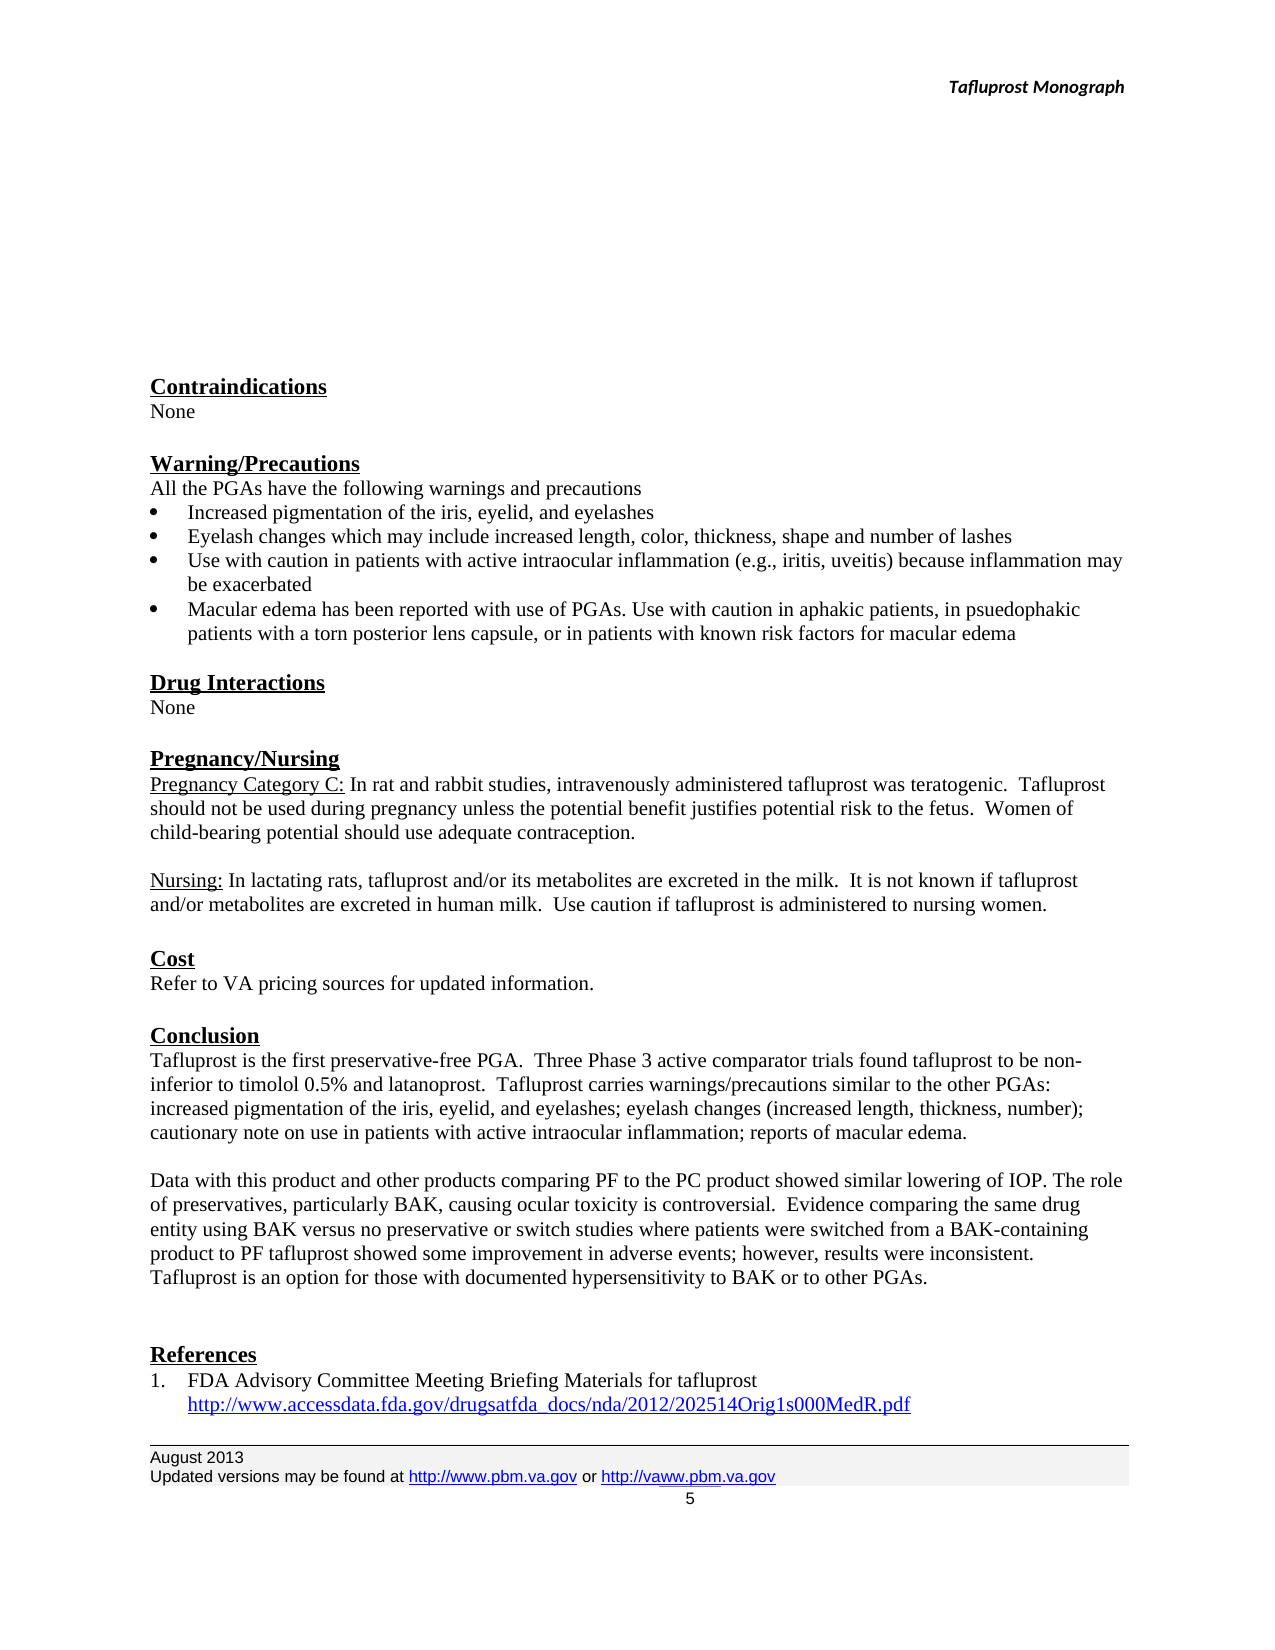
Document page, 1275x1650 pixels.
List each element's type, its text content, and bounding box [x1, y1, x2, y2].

text None [150, 399, 1125, 423]
text Warning/Precautions [150, 450, 1125, 476]
text References [150, 1341, 1125, 1368]
text Tafluprost is the first preservative-free PGA. Three Phase 3 active comparator trials found tafluprost to be non-inferior to timolol 0.5% and latanoprost. Tafluprost carries warnings/precautions similar to the other PGAs: increased pigmentation of the iris, eyelid, and eyelashes; eyelash changes (increased length, thickness, number); cautionary note on use in patients with active intraocular inflammation; reports of macular edema. [150, 1048, 1125, 1144]
text Cost [150, 945, 1125, 971]
text All the PGAs have the following warnings and precautions [150, 476, 1125, 500]
text Drug Interactions [150, 669, 1125, 695]
list Use with caution in patients with active intraocular inflammation (e.g., iritis, uveitis) because inflammation may be exacerbated [150, 548, 1125, 596]
text Conclusion [150, 1022, 1125, 1048]
text None [150, 695, 1125, 719]
text Contraindications [150, 373, 1125, 399]
text Pregnancy Category C: In rat and rabbit studies, intravenously administered tafluprost was teratogenic. Tafluprost should not be used during pregnancy unless the potential benefit justifies potential risk to the fetus. Women of child-bearing potential should use adequate contraception. [150, 772, 1125, 844]
list Macular edema has been reported with use of PGAs. Use with caution in aphakic patients, in psuedophakic patients with a torn posterior lens capsule, or in patients with known risk factors for macular edema [150, 596, 1125, 644]
list Eyelash changes which may include increased length, color, thickness, shape and number of lashes [150, 524, 1125, 548]
list Increased pigmentation of the iris, eyelid, and eyelashes [150, 500, 1125, 524]
text Nursing: In lactating rats, tafluprost and/or its metabolites are excreted in the milk. It is not known if tafluprost and/or metabolites are excreted in human milk. Use caution if tafluprost is administered to nursing women. [150, 868, 1125, 916]
text Data with this product and other products comparing PF to the PC product showed similar lowering of IOP. The role of preservatives, particularly BAK, causing ocular toxicity is controversial. Evidence comparing the same drug entity using BAK versus no preservative or switch studies where patients were switched from a BAK-containing product to PF tafluprost showed some improvement in adverse events; however, results were inconsistent. Tafluprost is an option for those with documented hypersensitivity to BAK or to other PGAs. [150, 1168, 1125, 1289]
text Refer to VA pricing sources for updated information. [150, 971, 1125, 995]
list FDA Advisory Committee Meeting Briefing Materials for tafluprost http://www.accessdata.fda.gov/drugsatfda_docs/nda/2012/202514Orig1s000MedR.pdf [150, 1368, 1125, 1416]
text Pregnancy/Nursing [150, 745, 1125, 772]
